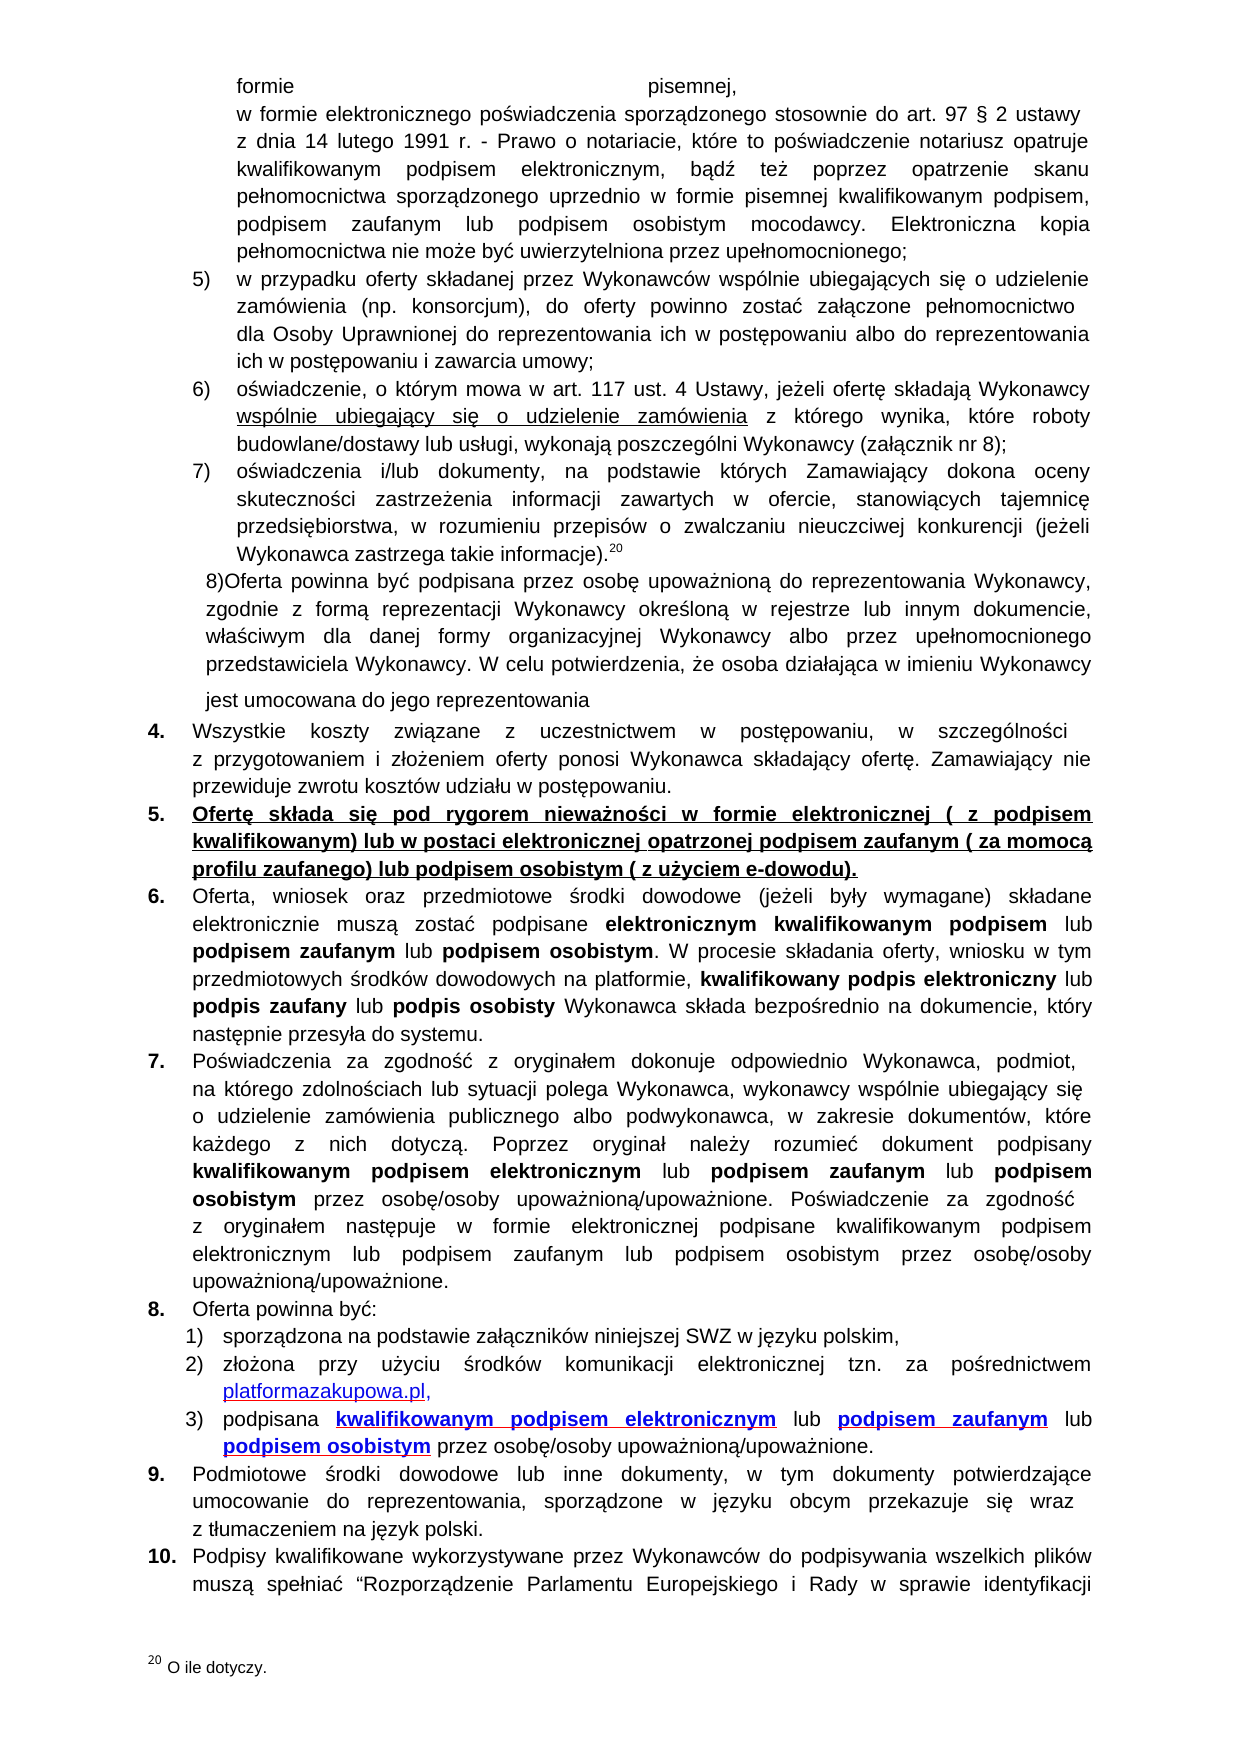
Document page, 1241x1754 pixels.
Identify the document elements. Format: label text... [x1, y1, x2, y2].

list Oferta, wniosek oraz przedmiotowe środki dowodowe (jeżeli były wymagane) składane elektronicznie muszą zostać podpisane elektronicznym kwalifikowanym podpisem lub podpisem zaufanym lub podpisem osobistym. W procesie składania oferty, wniosku w tym przedmiotowych środków dowodowych na platformie, kwalifikowany podpis elektroniczny lub podpis zaufany lub podpis osobisty Wykonawca składa bezpośrednio na dokumencie, który następnie przesyła do systemu. [148, 884, 1092, 1045]
list złożona przy użyciu środków komunikacji elektronicznej tzn. za pośrednictwem platformazakupowa.pl, [185, 1351, 1092, 1403]
list Wszystkie koszty związane z uczestnictwem w postępowaniu, w szczególności z przygotowaniem i złożeniem oferty ponosi Wykonawca składający ofertę. Zamawiający nie przewiduje zwrotu kosztów udziału w postępowaniu. [148, 719, 1092, 798]
list oświadczenie, o którym mowa w art. 117 ust. 4 Ustawy, jeżeli ofertę składają Wykonawcy wspólnie ubiegający się o udzielenie zamówienia z którego wynika, które roboty budowlane/dostawy lub usługi, wykonają poszczególni Wykonawcy (załącznik nr 8); [192, 376, 1090, 455]
list oświadczenia i/lub dokumenty, na podstawie których Zamawiający dokona oceny skuteczności zastrzeżenia informacji zawartych w ofercie, stanowiących tajemnicę przedsiębiorstwa, w rozumieniu przepisów o zwalczaniu nieuczciwej konkurencji (jeżeli Wykonawca zastrzega takie informacje). [192, 459, 1090, 565]
list w przypadku oferty składanej przez Wykonawców wspólnie ubiegających się o udzielenie zamówienia (np. konsorcjum), do oferty powinno zostać załączone pełnomocnictwo dla Osoby Uprawnionej do reprezentowania ich w postępowaniu albo do reprezentowania ich w postępowaniu i zawarcia umowy; [192, 266, 1090, 373]
list Podmiotowe środki dowodowe lub inne dokumenty, w tym dokumenty potwierdzające umocowanie do reprezentowania, sporządzone w języku obcym przekazuje się wraz z tłumaczeniem na język polski. [148, 1461, 1092, 1540]
list sporządzona na podstawie załączników niniejszej SWZ w języku polskim, [185, 1324, 1092, 1348]
list Oferta powinna być: [148, 1296, 1092, 1320]
list podpisana kwalifikowanym podpisem elektronicznym lub podpisem zaufanym lub podpisem osobistym przez osobę/osoby upoważnioną/upoważnione. [185, 1406, 1092, 1458]
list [148, 1544, 1092, 1595]
subtitle Poświadczenia za zgodność z oryginałem dokonuje odpowiednio Wykonawca, podmiot, na którego zdolnościach lub sytuacji polega Wykonawca, wykonawcy wspólnie ubiegający się o udzielenie zamówienia publicznego albo podwykonawca, w zakresie dokumentów, które każdego z nich dotyczą. Poprzez oryginał należy rozumieć dokument podpisany kwalifikowanym podpisem elektronicznym lub podpisem zaufanym lub podpisem osobistym przez osobę/osoby upoważnioną/upoważnione. Poświadczenie za zgodność z oryginałem następuje w formie elektronicznej podpisane kwalifikowanym podpisem elektronicznym lub podpisem zaufanym lub podpisem osobistym przez osobę/osoby upoważnioną/upoważnione. [148, 1049, 1092, 1293]
text 8)Oferta powinna być podpisana przez osobę upoważnioną do reprezentowania Wykonawcy, zgodnie z formą reprezentacji Wykonawcy określoną w rejestrze lub innym dokumencie, właściwym dla danej formy organizacyjnej Wykonawcy albo przez upełnomocnionego przedstawiciela Wykonawcy. W celu potwierdzenia, że osoba działająca w imieniu Wykonawcy jest umocowana do jego reprezentowania [206, 569, 1092, 714]
list Ofertę składa się pod rygorem nieważności w formie elektronicznej ( z podpisem kwalifikowanym) lub w postaci elektronicznej opatrzonej podpisem zaufanym ( za momocą profilu zaufanego) lub podpisem osobistym ( z użyciem e-dowodu). [148, 801, 1092, 880]
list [192, 74, 1090, 263]
